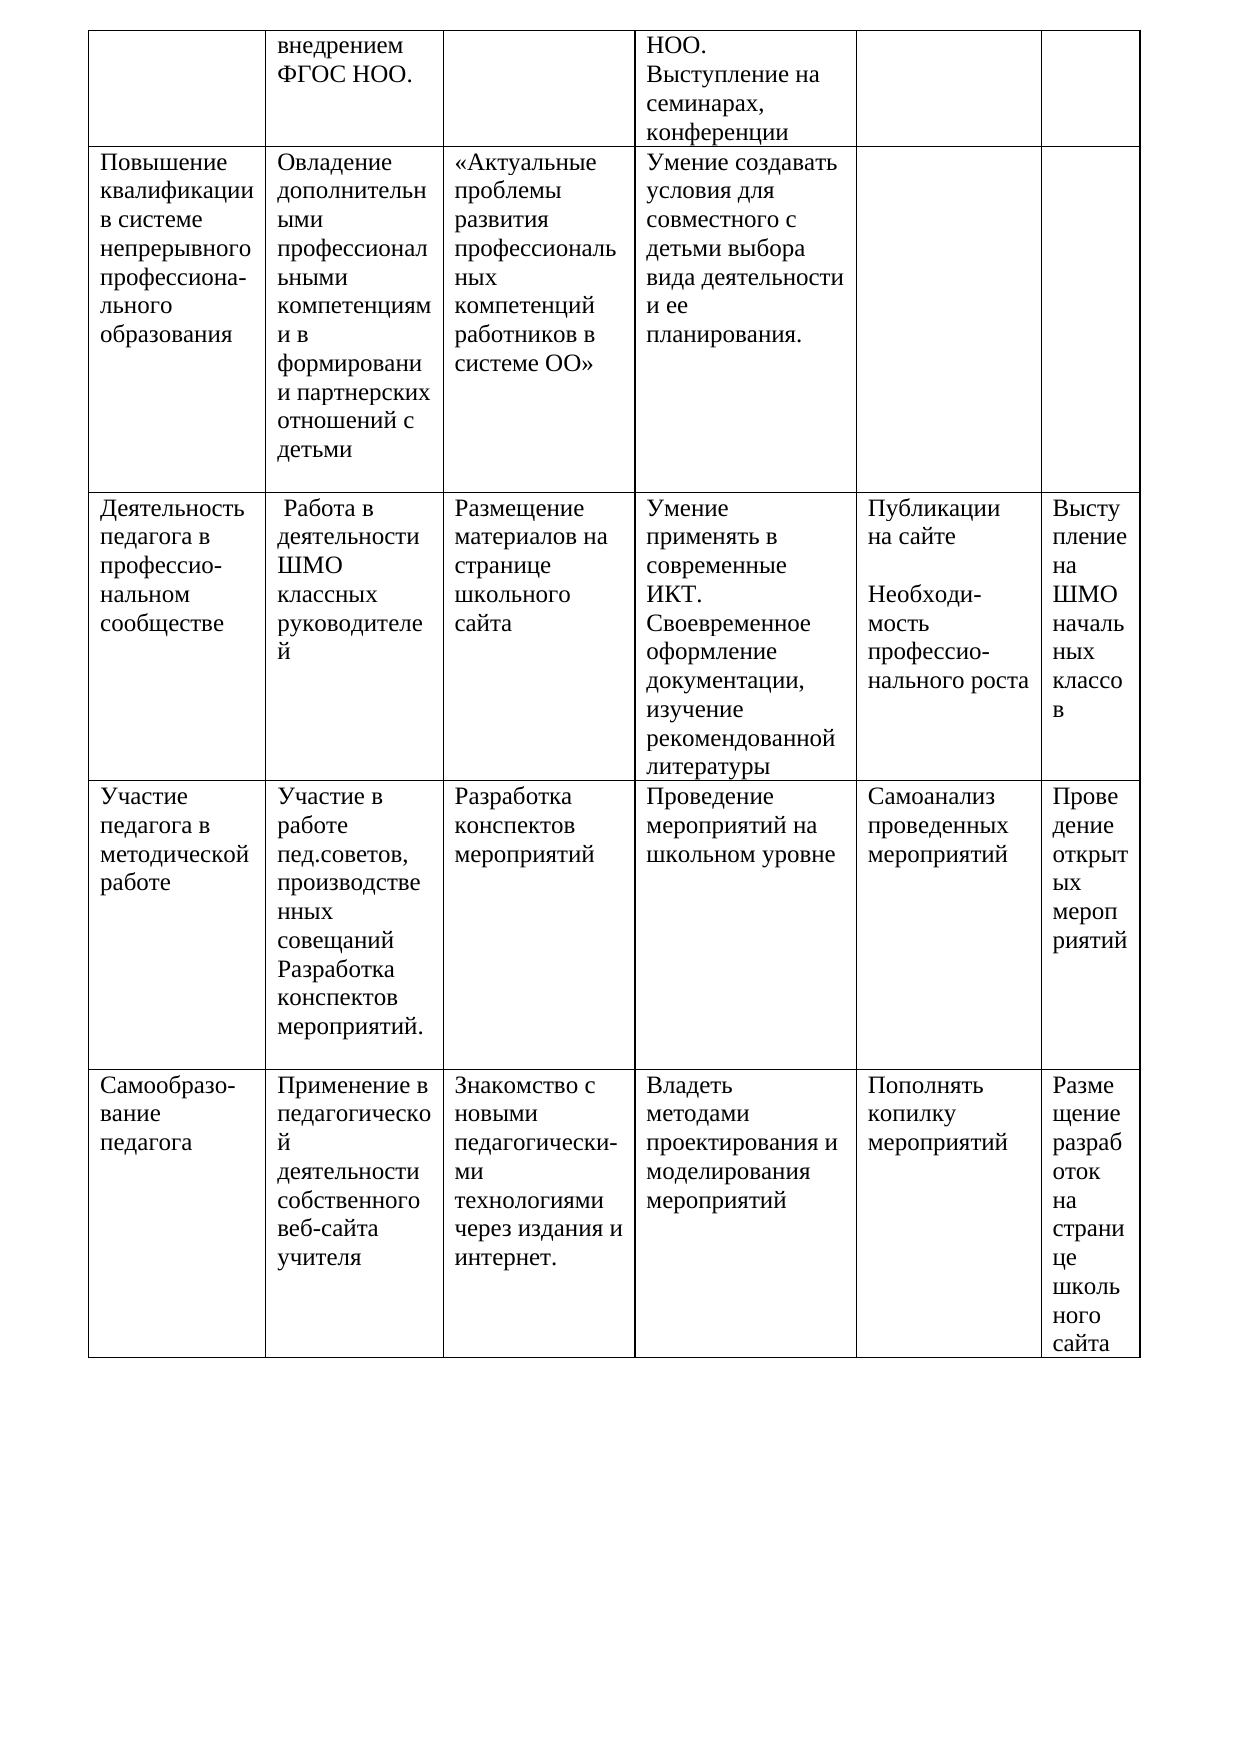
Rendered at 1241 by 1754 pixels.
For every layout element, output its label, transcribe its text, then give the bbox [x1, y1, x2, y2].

table_cell Размещение материалов на странице школьного сайта [444, 493, 634, 780]
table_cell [636, 31, 856, 146]
table_cell Повышение квалификации в системе непрерывного профессиона- льного образования [89, 147, 265, 492]
table_cell [1042, 147, 1139, 492]
table_cell Проведение открытых мероприятий [1042, 781, 1139, 1069]
table_cell Деятельность педагога в профессио- нальном сообществе [89, 493, 265, 780]
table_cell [857, 31, 1041, 146]
table_cell Пополнять копилку мероприятий [857, 1070, 1041, 1357]
table_cell Выступление на ШМО начальных классов [1042, 493, 1139, 780]
table_cell Знакомство с новыми педагогически-ми технологиями через издания и интернет. [444, 1070, 634, 1357]
table_cell [1042, 31, 1139, 146]
table_cell Самообразо- вание педагога [89, 1070, 265, 1357]
table_cell «Актуальные проблемы развития профессиональных компетенций работников в системе ОО» [444, 147, 634, 492]
table_cell Владеть методами проектирования и моделирования мероприятий [636, 1070, 856, 1357]
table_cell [444, 31, 634, 146]
table_cell Применение в педагогической деятельности собственного веб-сайта учителя [266, 1070, 443, 1357]
table_cell Самоанализ проведенных мероприятий [857, 781, 1041, 1069]
table_cell Работа в деятельности ШМО классных руководителей [266, 493, 443, 780]
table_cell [89, 31, 265, 146]
table_cell Публикации на сайте Необходи- мость профессио- нального роста [857, 493, 1041, 780]
table_cell Умение создавать условия для совместного с детьми выбора вида деятельности и ее планирования. [636, 147, 856, 492]
table_cell Умение применять в современные ИКТ. Своевременное оформление документации, изучение рекомендованной литературы [702, 493, 856, 780]
table_cell Размещение разработок на странице школьного сайта [1042, 1070, 1139, 1357]
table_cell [266, 31, 443, 146]
table_cell Участие педагога в методической работе [89, 781, 265, 1069]
table_cell [857, 147, 1041, 492]
table_cell Проведение мероприятий на школьном уровне [636, 781, 856, 1069]
table_cell Разработка конспектов мероприятий [444, 781, 634, 1069]
table_cell Овладение дополнительными профессиональными компетенциями в формировании партнерских отношений с детьми [266, 147, 443, 492]
